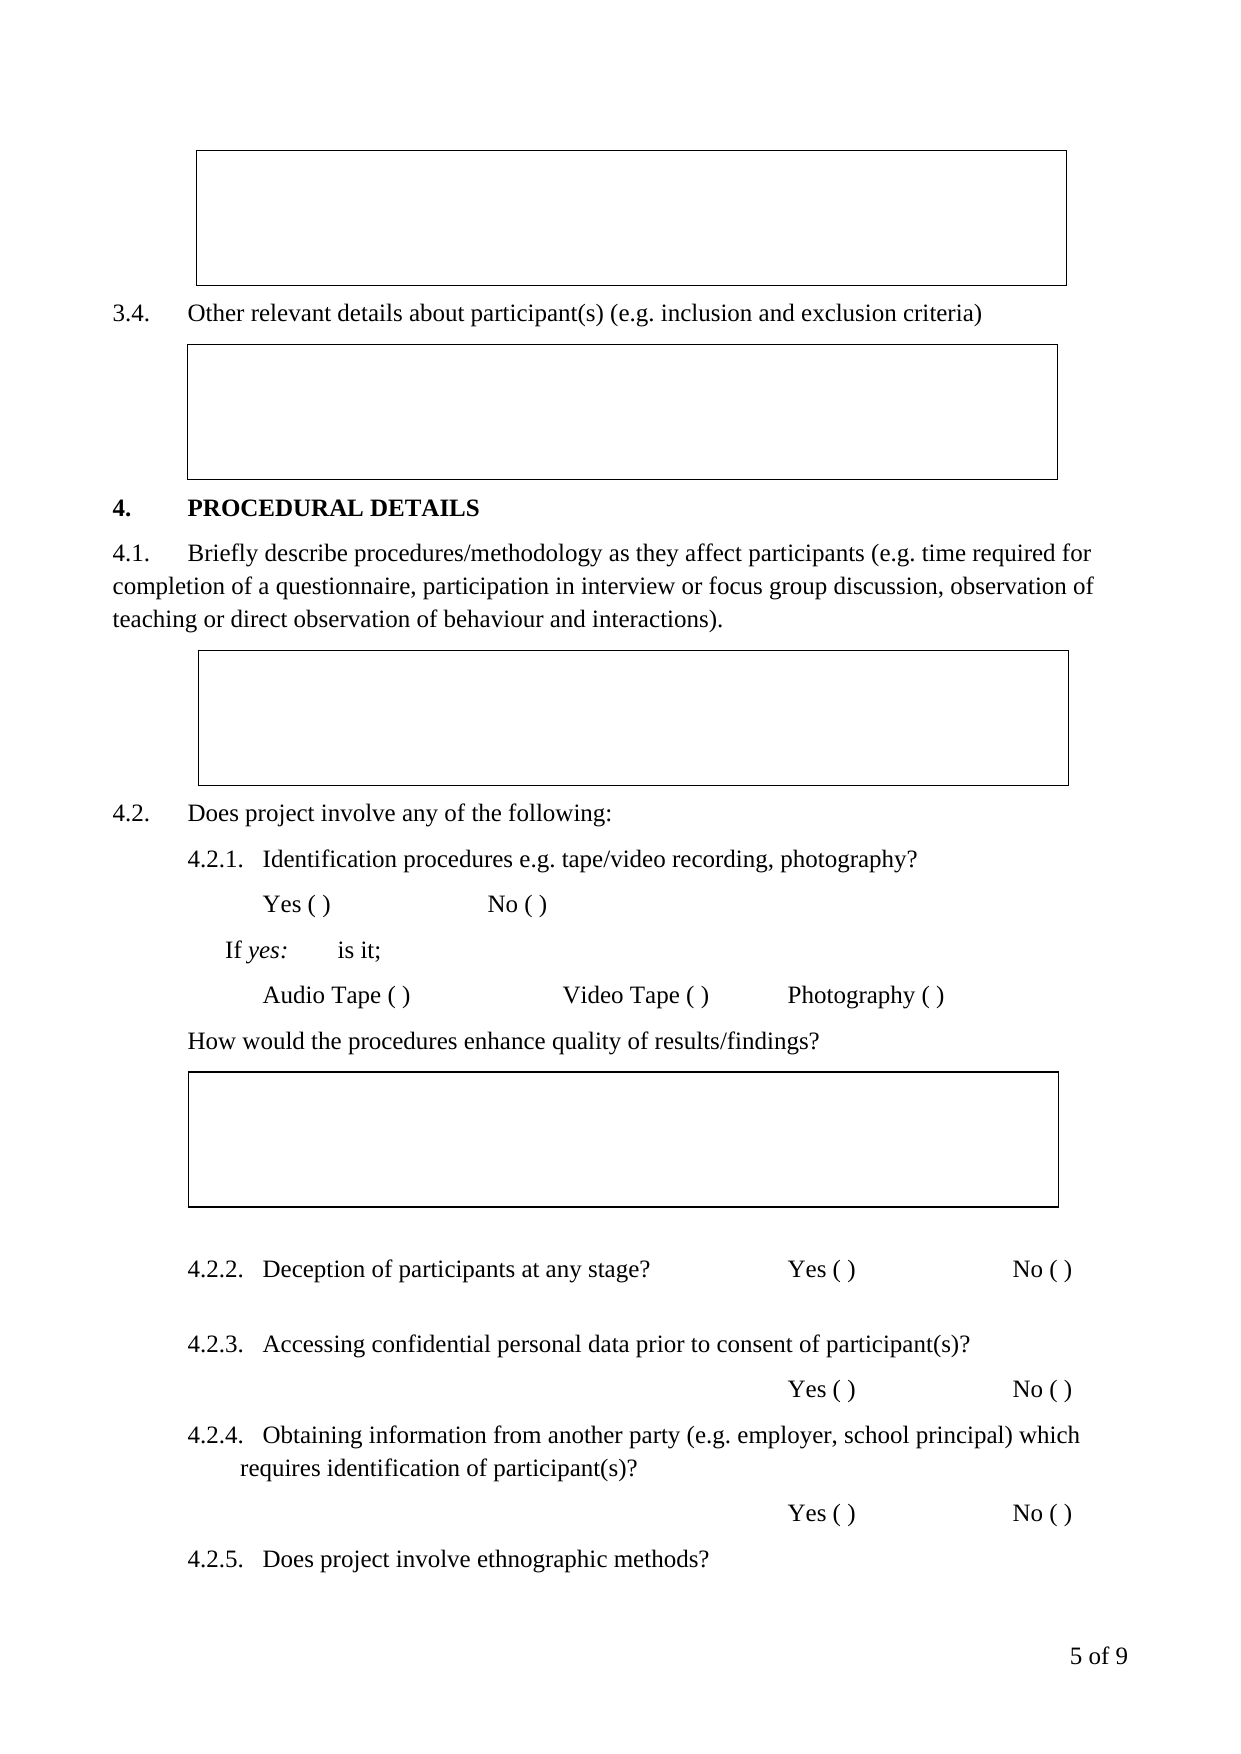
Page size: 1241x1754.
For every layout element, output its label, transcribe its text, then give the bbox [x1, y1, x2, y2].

list Briefly describe procedures/methodology as they affect participants (e.g. time required for completion of a questionnaire, participation in interview or focus group discussion, observation of teaching or direct observation of behaviour and interactions). [112, 538, 1128, 633]
table_header [197, 151, 1066, 285]
text Yes ( ) No ( ) [750, 1498, 1128, 1527]
text Yes ( ) No ( ) [262, 889, 1128, 918]
text Audio Tape ( ) Video Tape ( ) Photography ( ) [225, 980, 1128, 1009]
table_header [189, 1073, 1058, 1206]
text If yes: is it; [225, 935, 1128, 963]
list Obtaining information from another party (e.g. employer, school principal) which requires identification of participant(s)? [187, 1420, 1128, 1482]
text Yes ( ) No ( ) [712, 1374, 1128, 1403]
list PROCEDURAL DETAILS [112, 493, 1128, 521]
list Deception of participants at any stage? Yes ( ) No ( ) [187, 1254, 1128, 1283]
table_header [188, 345, 1057, 479]
list Other relevant details about participant(s) (e.g. inclusion and exclusion criteria) [112, 298, 1128, 327]
list Does project involve ethnographic methods? [187, 1544, 1128, 1573]
table_header [199, 651, 1068, 785]
list Does project involve any of the following: [112, 798, 1128, 827]
list Accessing confidential personal data prior to consent of participant(s)? [187, 1329, 1128, 1358]
list Identification procedures e.g. tape/video recording, photography? [187, 844, 1128, 872]
text How would the procedures enhance quality of results/findings? [187, 1026, 1128, 1054]
